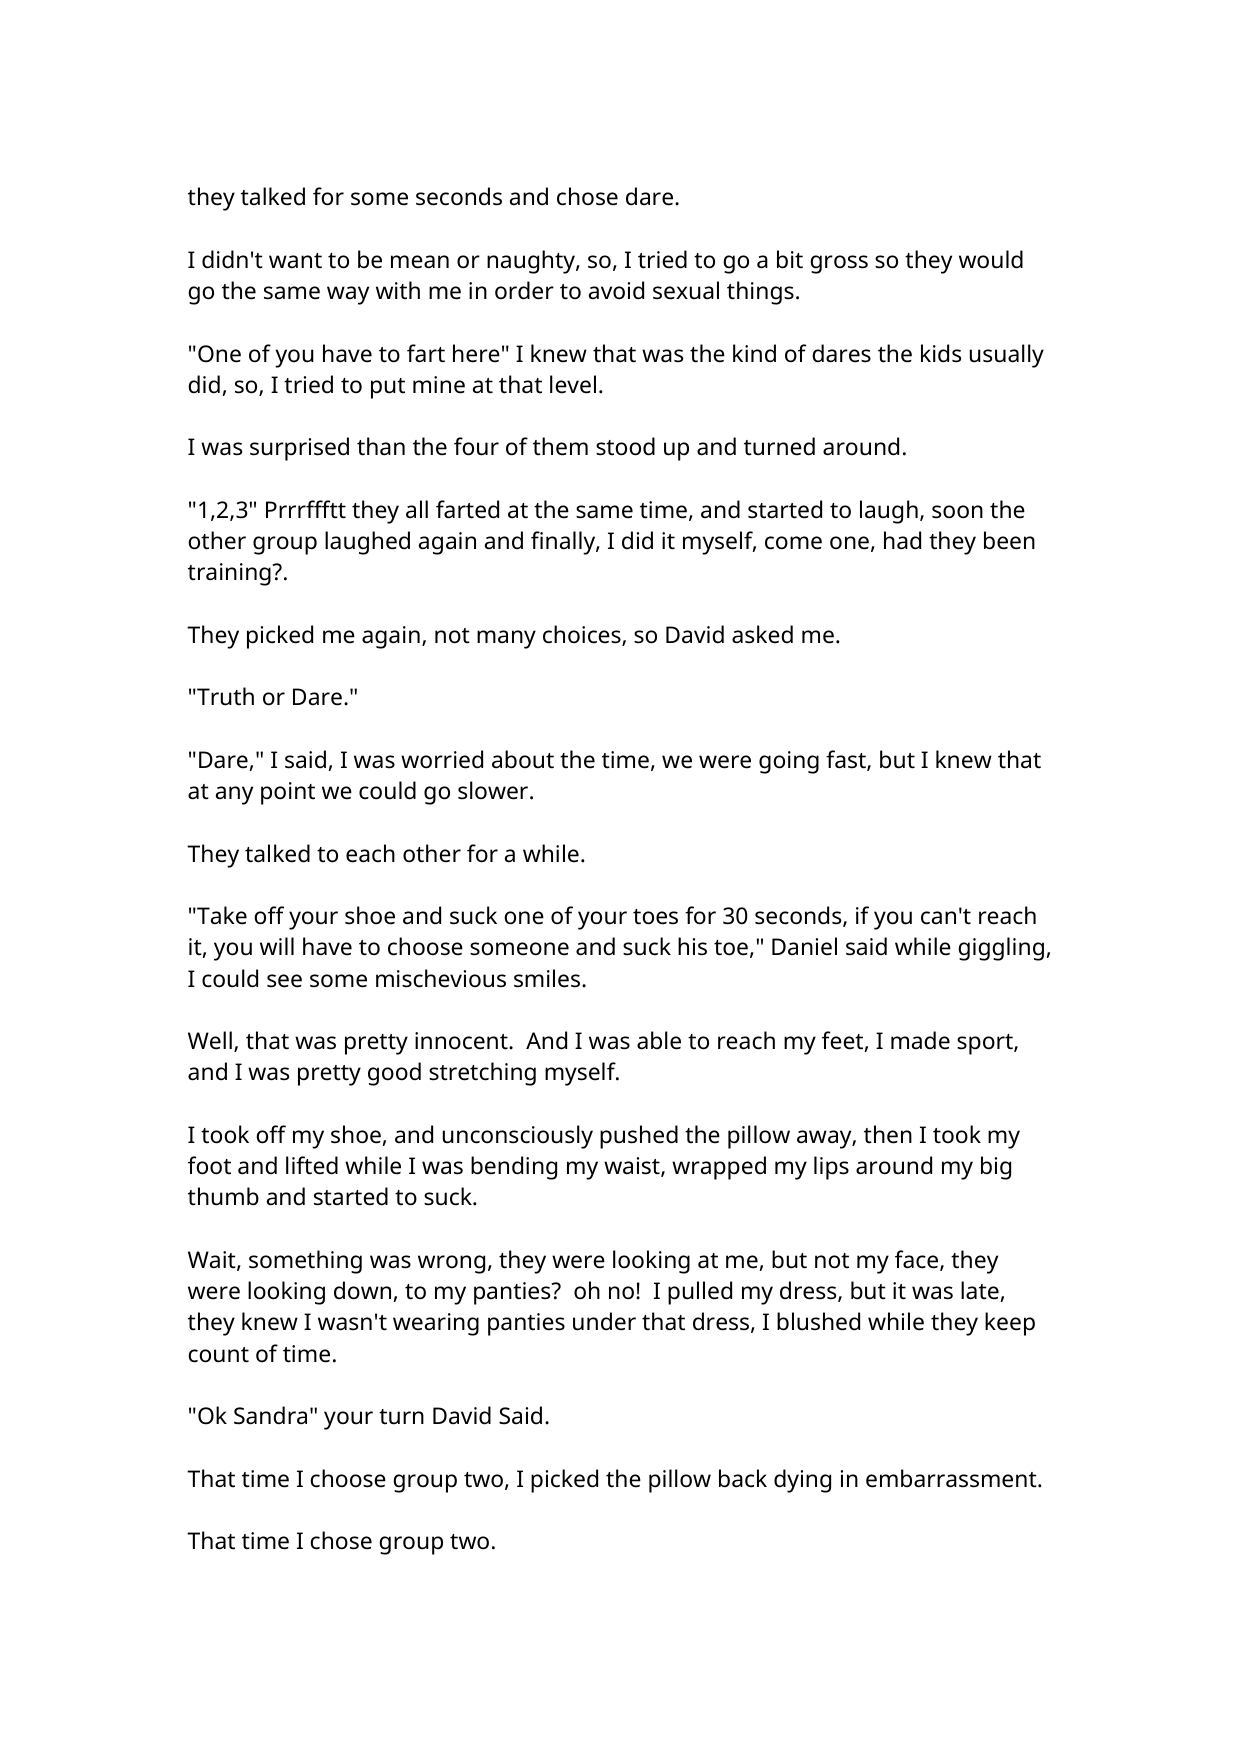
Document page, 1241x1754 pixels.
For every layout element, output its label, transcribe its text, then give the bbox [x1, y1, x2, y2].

text They picked me again, not many choices, so David asked me. [187, 619, 1053, 650]
text "Ok Sandra" your turn David Said. [187, 1400, 1053, 1431]
text They talked to each other for a while. [187, 837, 1053, 869]
text I took off my shoe, and unconsciously pushed the pillow away, then I took my foot and lifted while I was bending my waist, wrapped my lips around my big thumb and started to suck. [187, 1119, 1053, 1212]
text That time I chose group two. [187, 1525, 1053, 1556]
text "Truth or Dare." [187, 681, 1053, 712]
text "One of you have to fart here" I knew that was the kind of dares the kids usually did, so, I tried to put mine at that level. [187, 337, 1053, 400]
text I didn't want to be mean or naughty, so, I tried to go a bit gross so they would go the same way with me in order to avoid sexual things. [187, 244, 1053, 306]
text That time I choose group two, I picked the pillow back dying in embarrassment. [187, 1462, 1053, 1494]
text "Take off your shoe and suck one of your toes for 30 seconds, if you can't reach it, you will have to choose someone and suck his toe," Daniel said while giggling, I could see some mischevious smiles. [187, 900, 1053, 994]
text "1,2,3" Prrrffftt they all farted at the same time, and started to laugh, soon the other group laughed again and finally, I did it myself, come one, had they been training?. [187, 494, 1053, 587]
text "Dare," I said, I was worried about the time, we were going fast, but I knew that at any point we could go slower. [187, 744, 1053, 806]
text I was surprised than the four of them stood up and turned around. [187, 431, 1053, 462]
text Well, that was pretty innocent. And I was able to reach my feet, I made sport, and I was pretty good stretching myself. [187, 1025, 1053, 1087]
text Wait, something was wrong, they were looking at me, but not my face, they were looking down, to my panties? oh no! I pulled my dress, but it was late, they knew I wasn't wearing panties under that dress, I blushed while they keep count of time. [187, 1244, 1053, 1369]
text they talked for some seconds and chose dare. [187, 181, 1053, 212]
